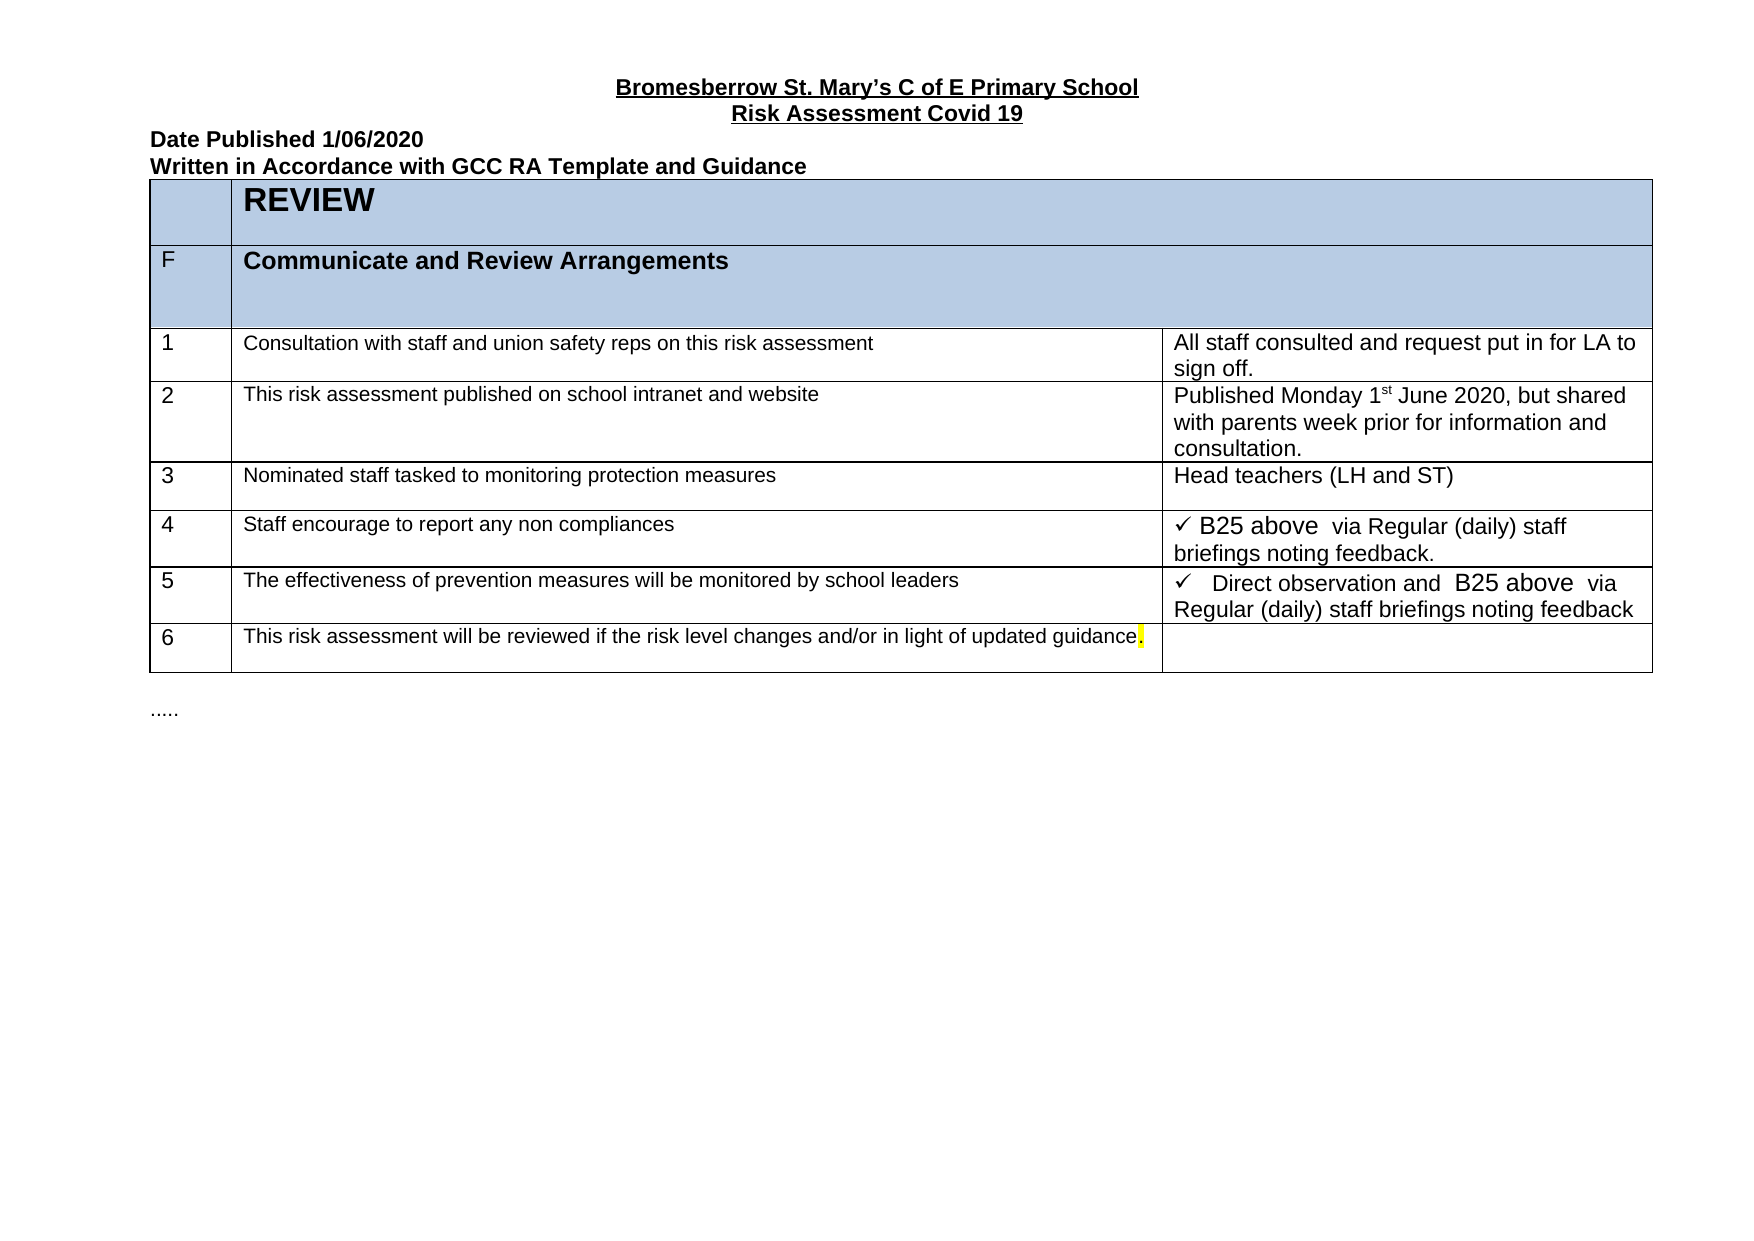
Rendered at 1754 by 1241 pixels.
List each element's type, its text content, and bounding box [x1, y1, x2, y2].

table_cell This risk assessment published on school intranet and website [232, 382, 1162, 461]
table_cell [151, 180, 231, 245]
table_cell [1163, 329, 1652, 381]
table_cell Communicate and Review Arrangements [232, 246, 1652, 327]
table_cell The effectiveness of prevention measures will be monitored by school leaders [232, 568, 1162, 623]
table_cell [1163, 382, 1652, 461]
table_cell 2 [151, 382, 231, 461]
table_cell [1163, 463, 1652, 510]
table_cell B25 above via Regular (daily) staff briefings noting feedback. [1163, 511, 1652, 566]
table_cell F [151, 246, 231, 327]
table_cell This risk assessment will be reviewed if the risk level changes and/or in light of updated guidance. [232, 624, 1162, 672]
table_cell Direct observation and B25 above via Regular (daily) staff briefings noting feedback [1163, 568, 1652, 623]
table_cell 6 [151, 624, 231, 672]
table_cell [1163, 624, 1652, 672]
table_cell Staff encourage to report any non compliances [232, 511, 1162, 566]
text ..... [150, 697, 1604, 721]
table_cell 3 [151, 463, 231, 510]
table_cell 5 [151, 568, 231, 623]
table_cell Nominated staff tasked to monitoring protection measures [232, 463, 1162, 510]
table_cell 4 [151, 511, 231, 566]
table_cell Consultation with staff and union safety reps on this risk assessment [232, 329, 1162, 381]
table_cell REVIEW [232, 180, 1652, 245]
table_cell 1 [151, 329, 231, 381]
